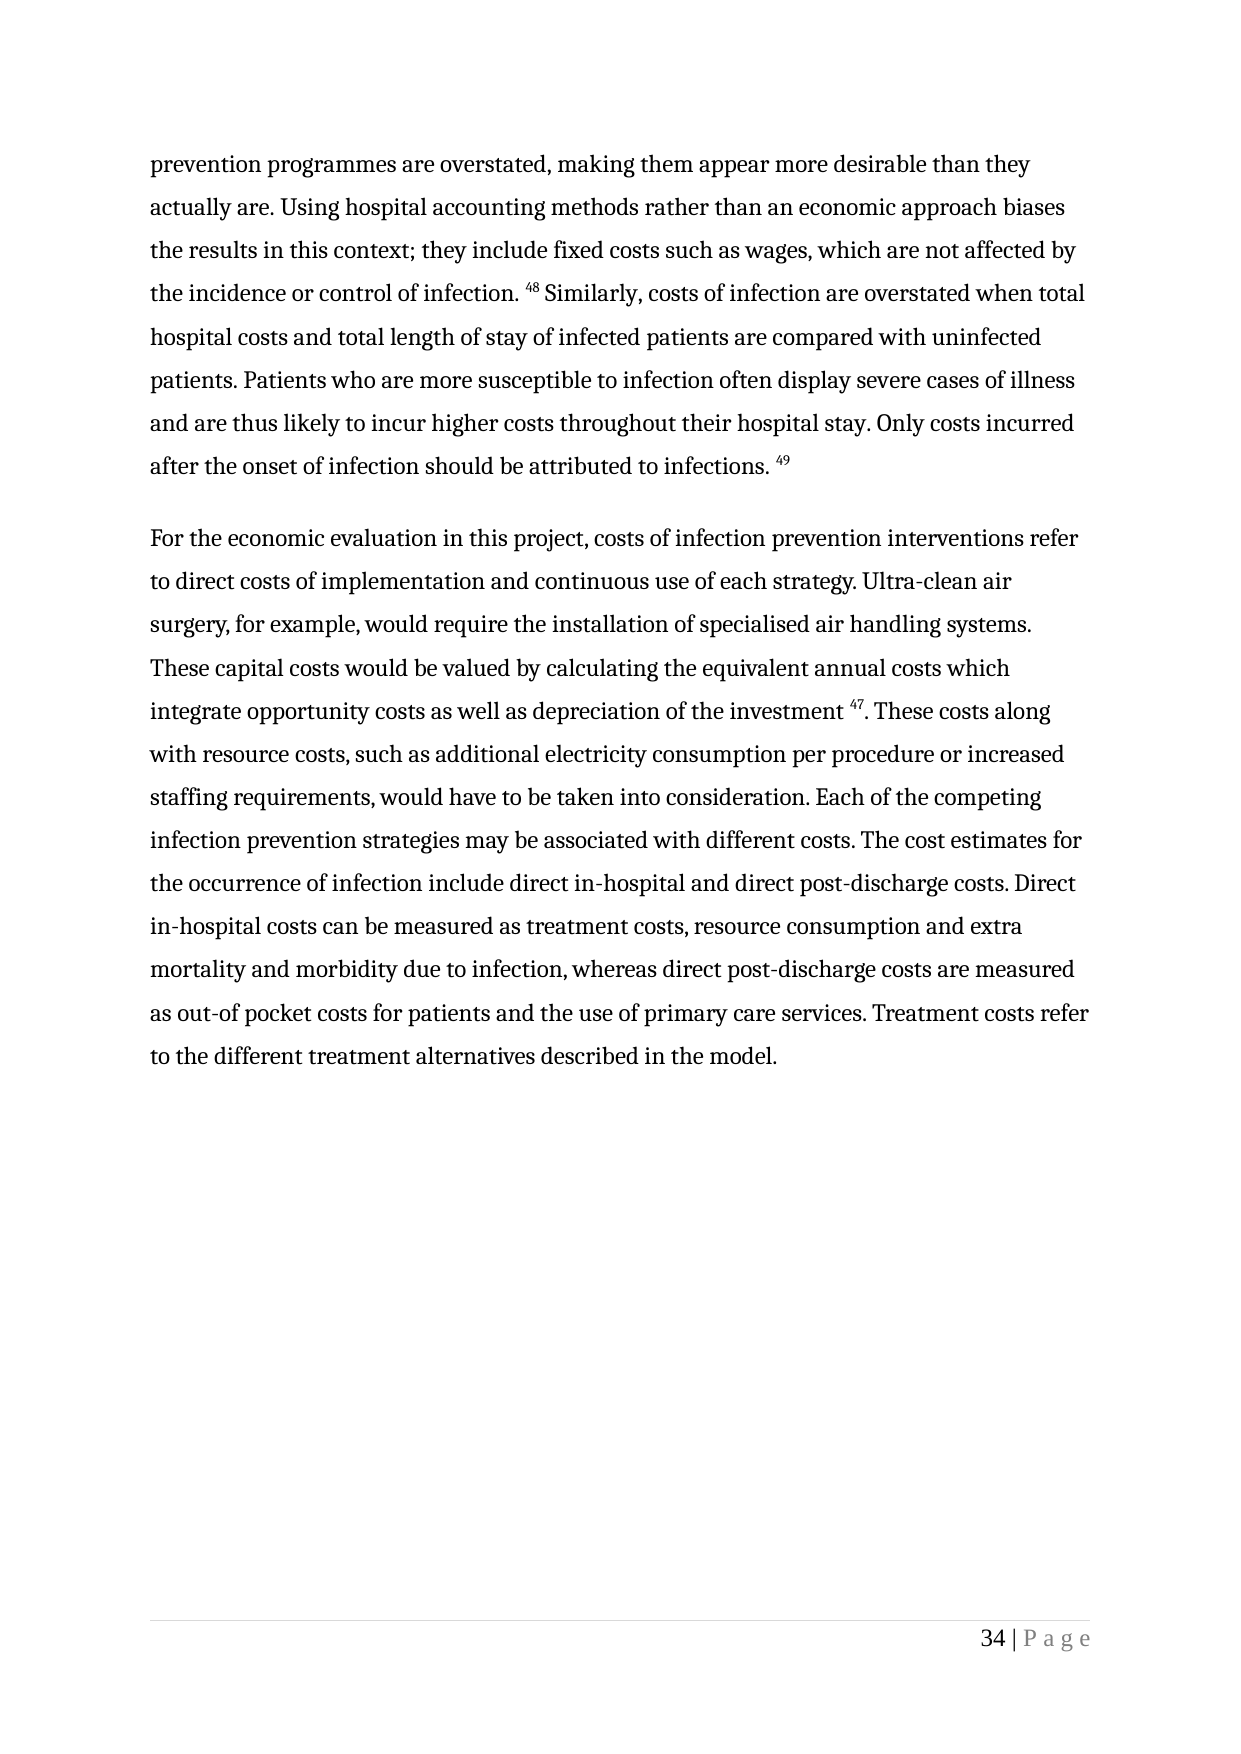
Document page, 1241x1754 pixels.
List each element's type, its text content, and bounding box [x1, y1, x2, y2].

text For the economic evaluation in this project, costs of infection prevention interventions refer to direct costs of implementation and continuous use of each strategy. Ultra-clean air surgery, for example, would require the installation of specialised air handling systems. These capital costs would be valued by calculating the equivalent annual costs which integrate opportunity costs as well as depreciation of the investment 47. These costs along with resource costs, such as additional electricity consumption per procedure or increased staffing requirements, would have to be taken into consideration. Each of the competing infection prevention strategies may be associated with different costs. The cost estimates for the occurrence of infection include direct in-hospital and direct post-discharge costs. Direct in-hospital costs can be measured as treatment costs, resource consumption and extra mortality and morbidity due to infection, whereas direct post-discharge costs are measured as out-of pocket costs for patients and the use of primary care services. Treatment costs refer to the different treatment alternatives described in the model. [150, 524, 1090, 1070]
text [150, 150, 1090, 481]
